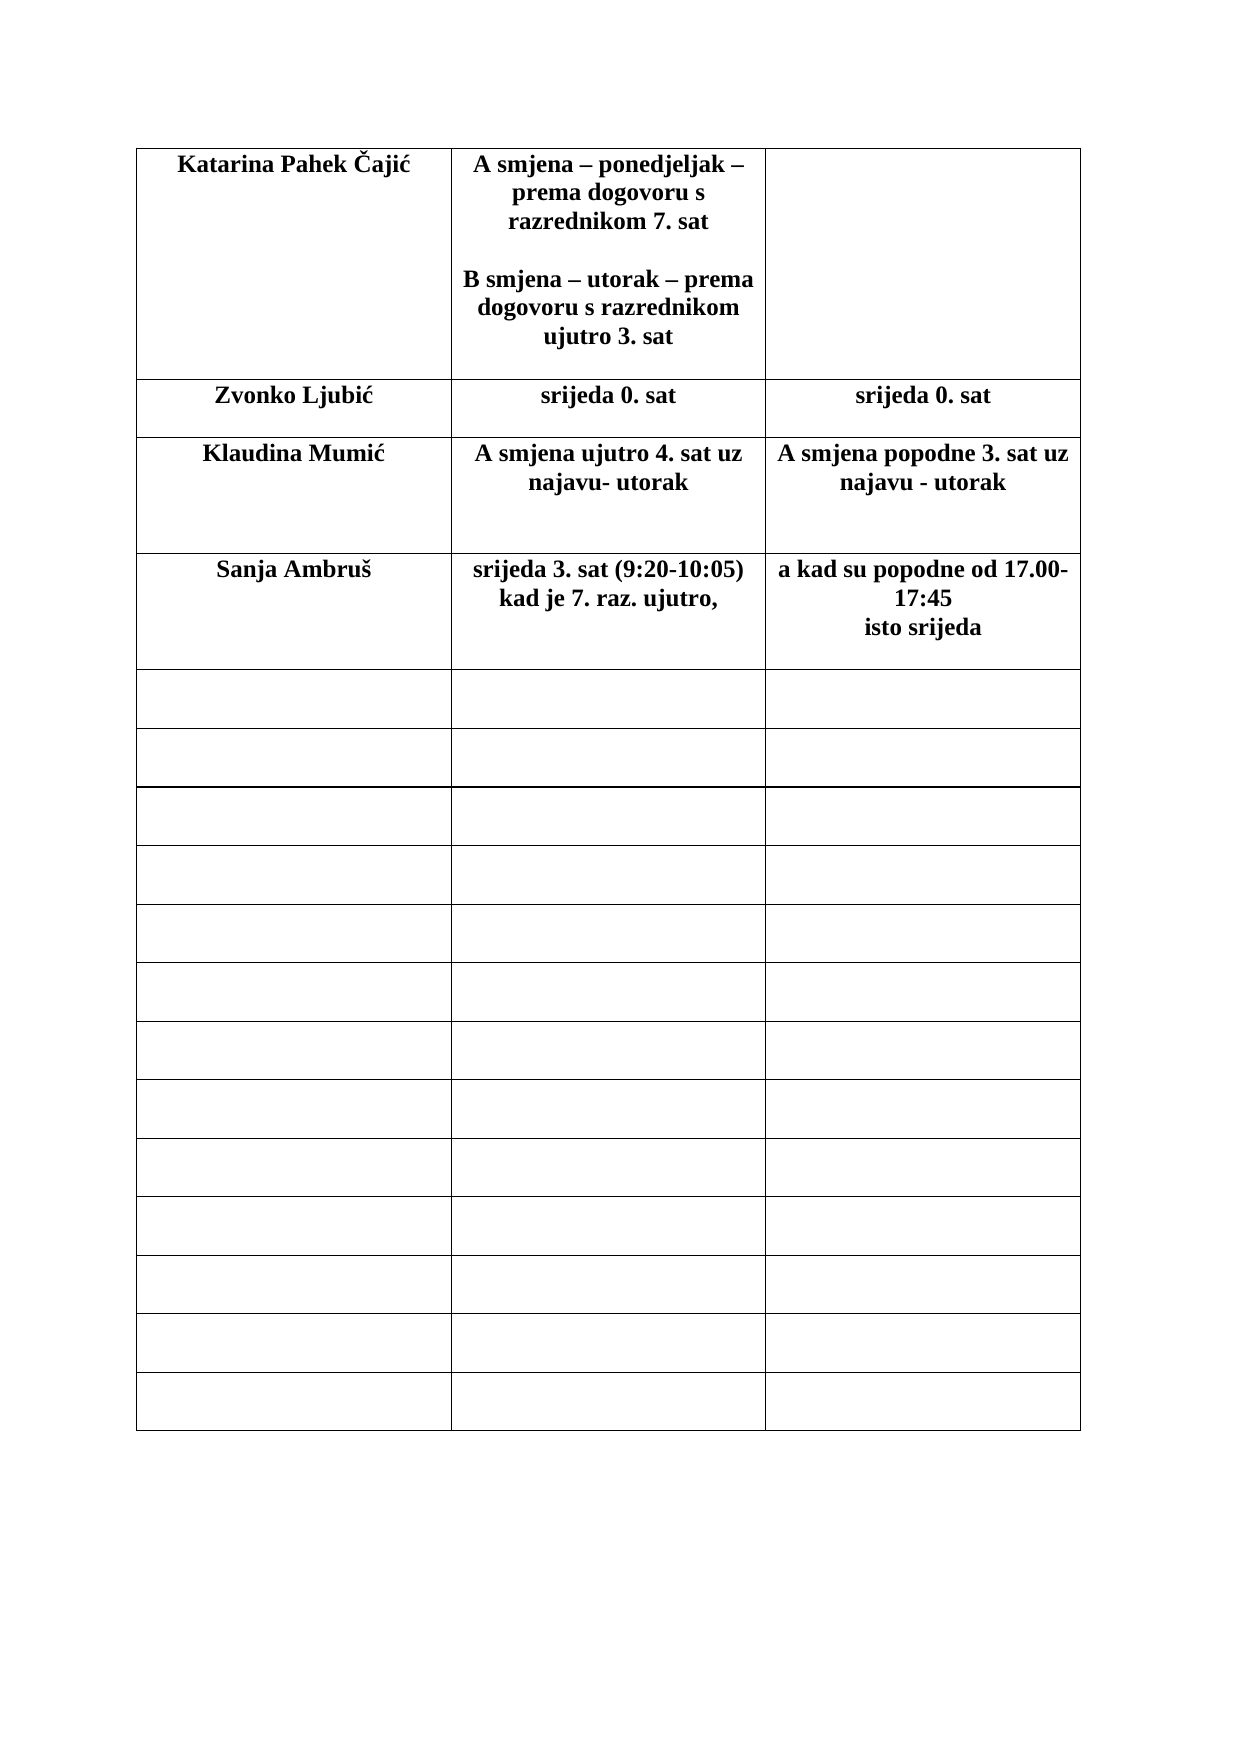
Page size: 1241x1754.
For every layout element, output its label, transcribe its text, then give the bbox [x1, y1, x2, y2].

table_cell [452, 1314, 765, 1372]
table_cell A smjena ujutro 4. sat uz najavu- utorak [452, 438, 765, 553]
table_cell [452, 905, 765, 962]
table_cell [452, 729, 765, 786]
table_cell [766, 1256, 1080, 1313]
table_cell [137, 1080, 451, 1138]
table_cell A smjena popodne 3. sat uz najavu - utorak [766, 438, 1080, 553]
table_cell [766, 963, 1080, 1021]
table_cell [452, 1256, 765, 1313]
table_cell [766, 1080, 1080, 1138]
table_cell [137, 846, 451, 903]
table_cell Zvonko Ljubić [137, 380, 451, 437]
table_cell Sanja Ambruš [137, 554, 451, 669]
table_cell a kad su popodne od 17.00-17:45 isto srijeda [766, 554, 1080, 669]
table_cell [137, 670, 451, 728]
table_cell [766, 846, 1080, 903]
table_cell [766, 1314, 1080, 1372]
table_cell [137, 963, 451, 1021]
table_cell [452, 1022, 765, 1079]
table_cell Klaudina Mumić [137, 438, 451, 553]
table_cell [452, 846, 765, 903]
table_cell [766, 670, 1080, 728]
table_cell [137, 788, 451, 845]
table_cell [766, 905, 1080, 962]
table_cell [452, 788, 765, 845]
table_cell [452, 1197, 765, 1255]
table_cell [766, 1022, 1080, 1079]
table_cell [137, 905, 451, 962]
table_cell [766, 1373, 1080, 1430]
table_cell [766, 1197, 1080, 1255]
table_cell [766, 788, 1080, 845]
table_cell [452, 1080, 765, 1138]
table_cell A smjena – ponedjeljak – prema dogovoru s razrednikom 7. sat B smjena – utorak – prema dogovoru s razrednikom ujutro 3. sat [452, 149, 765, 379]
table_cell [137, 1022, 451, 1079]
table_cell Katarina Pahek Čajić [137, 149, 451, 379]
table_cell [452, 670, 765, 728]
table_cell srijeda 0. sat [452, 380, 765, 437]
table_cell [452, 1139, 765, 1196]
table_cell [137, 729, 451, 786]
table_cell [452, 963, 765, 1021]
table_cell [766, 149, 1080, 379]
table_cell srijeda 0. sat [766, 380, 1080, 437]
table_cell srijeda 3. sat (9:20-10:05) kad je 7. raz. ujutro, [452, 554, 765, 669]
table_cell [766, 729, 1080, 786]
table_cell [137, 1373, 451, 1430]
table_cell [137, 1314, 451, 1372]
table_cell [137, 1197, 451, 1255]
table_cell [452, 1373, 765, 1430]
table_cell [766, 1139, 1080, 1196]
table_cell [137, 1139, 451, 1196]
table_cell [137, 1256, 451, 1313]
